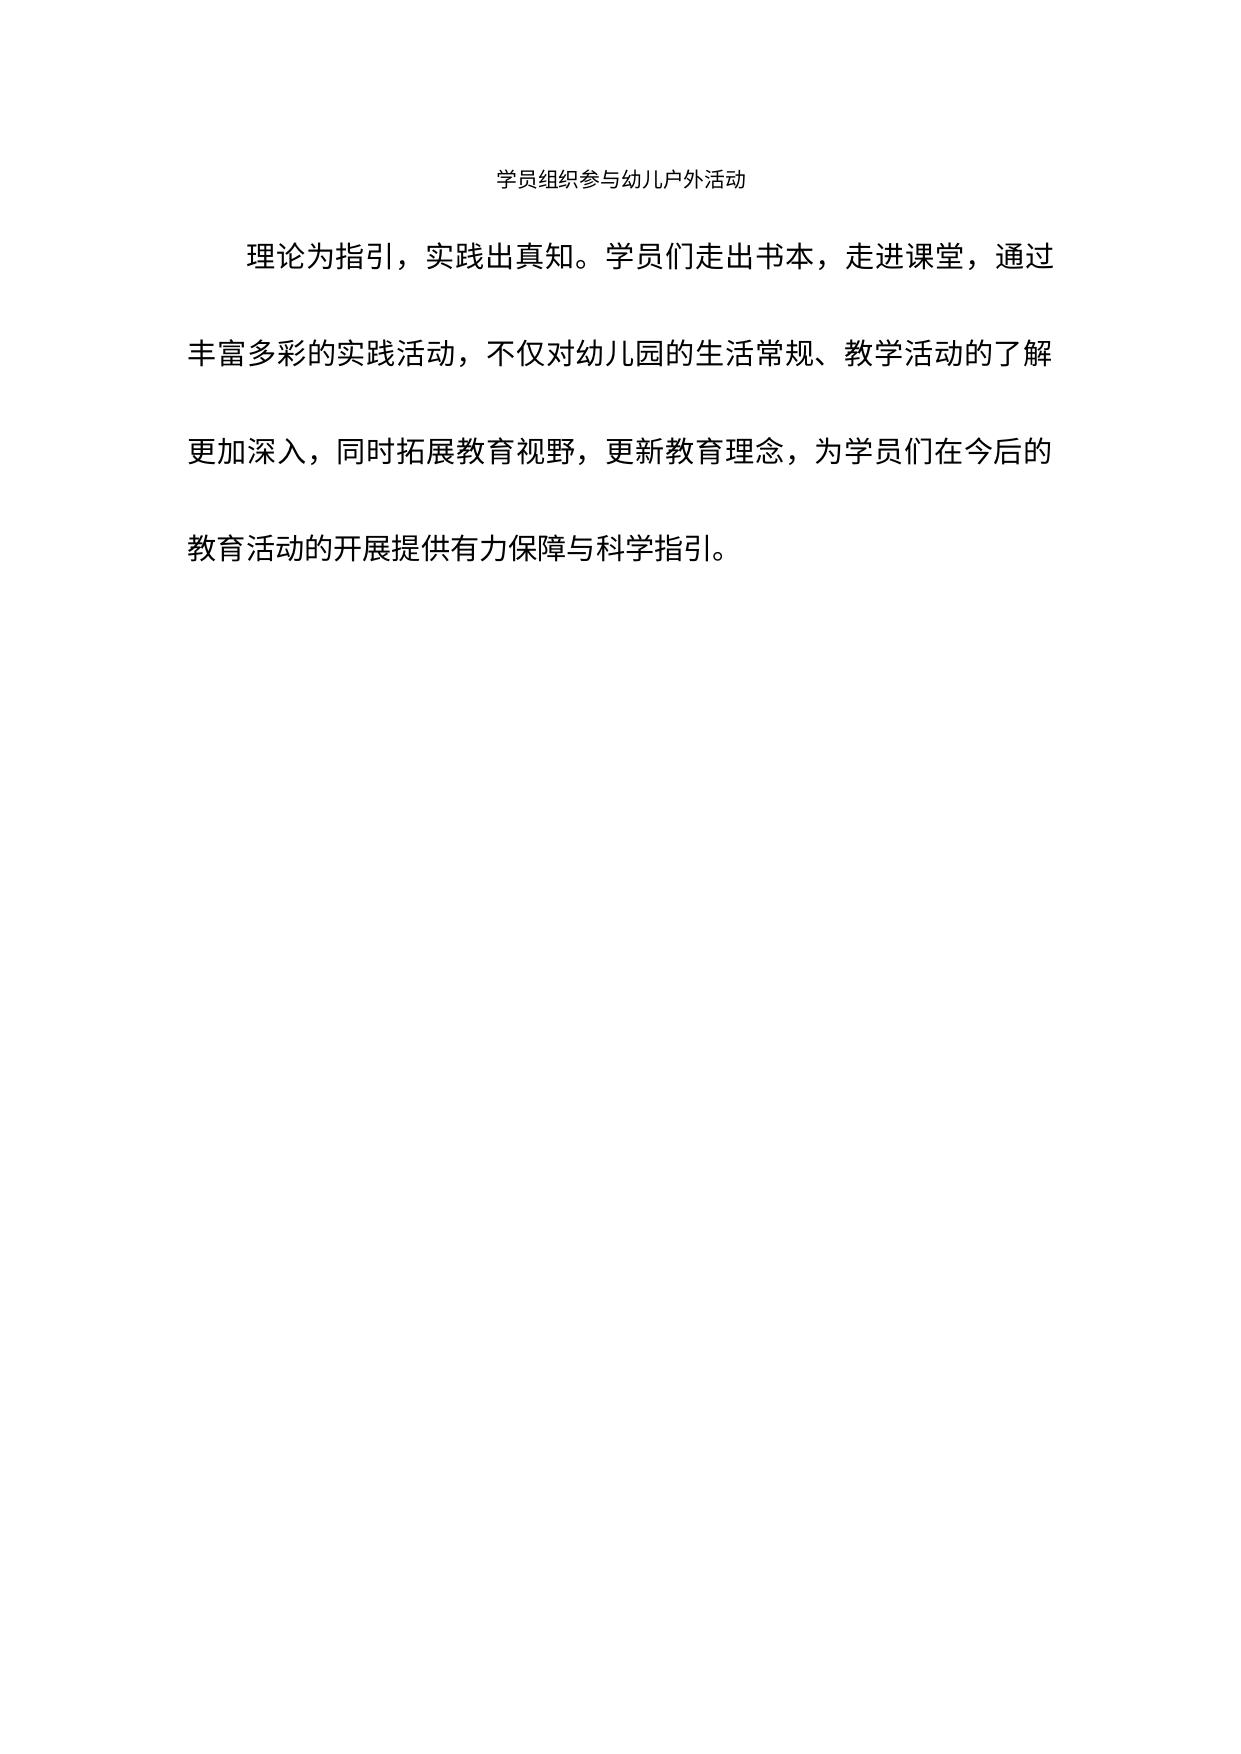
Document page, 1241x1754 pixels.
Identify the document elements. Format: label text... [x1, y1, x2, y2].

text 学员组织参与幼儿户外活动 [187, 162, 1055, 194]
text 理论为指引，实践出真知。学员们走出书本，走进课堂，通过丰富多彩的实践活动，不仅对幼儿园的生活常规、教学活动的了解更加深入，同时拓展教育视野，更新教育理念，为学员们在今后的教育活动的开展提供有力保障与科学指引。 [187, 222, 1055, 579]
